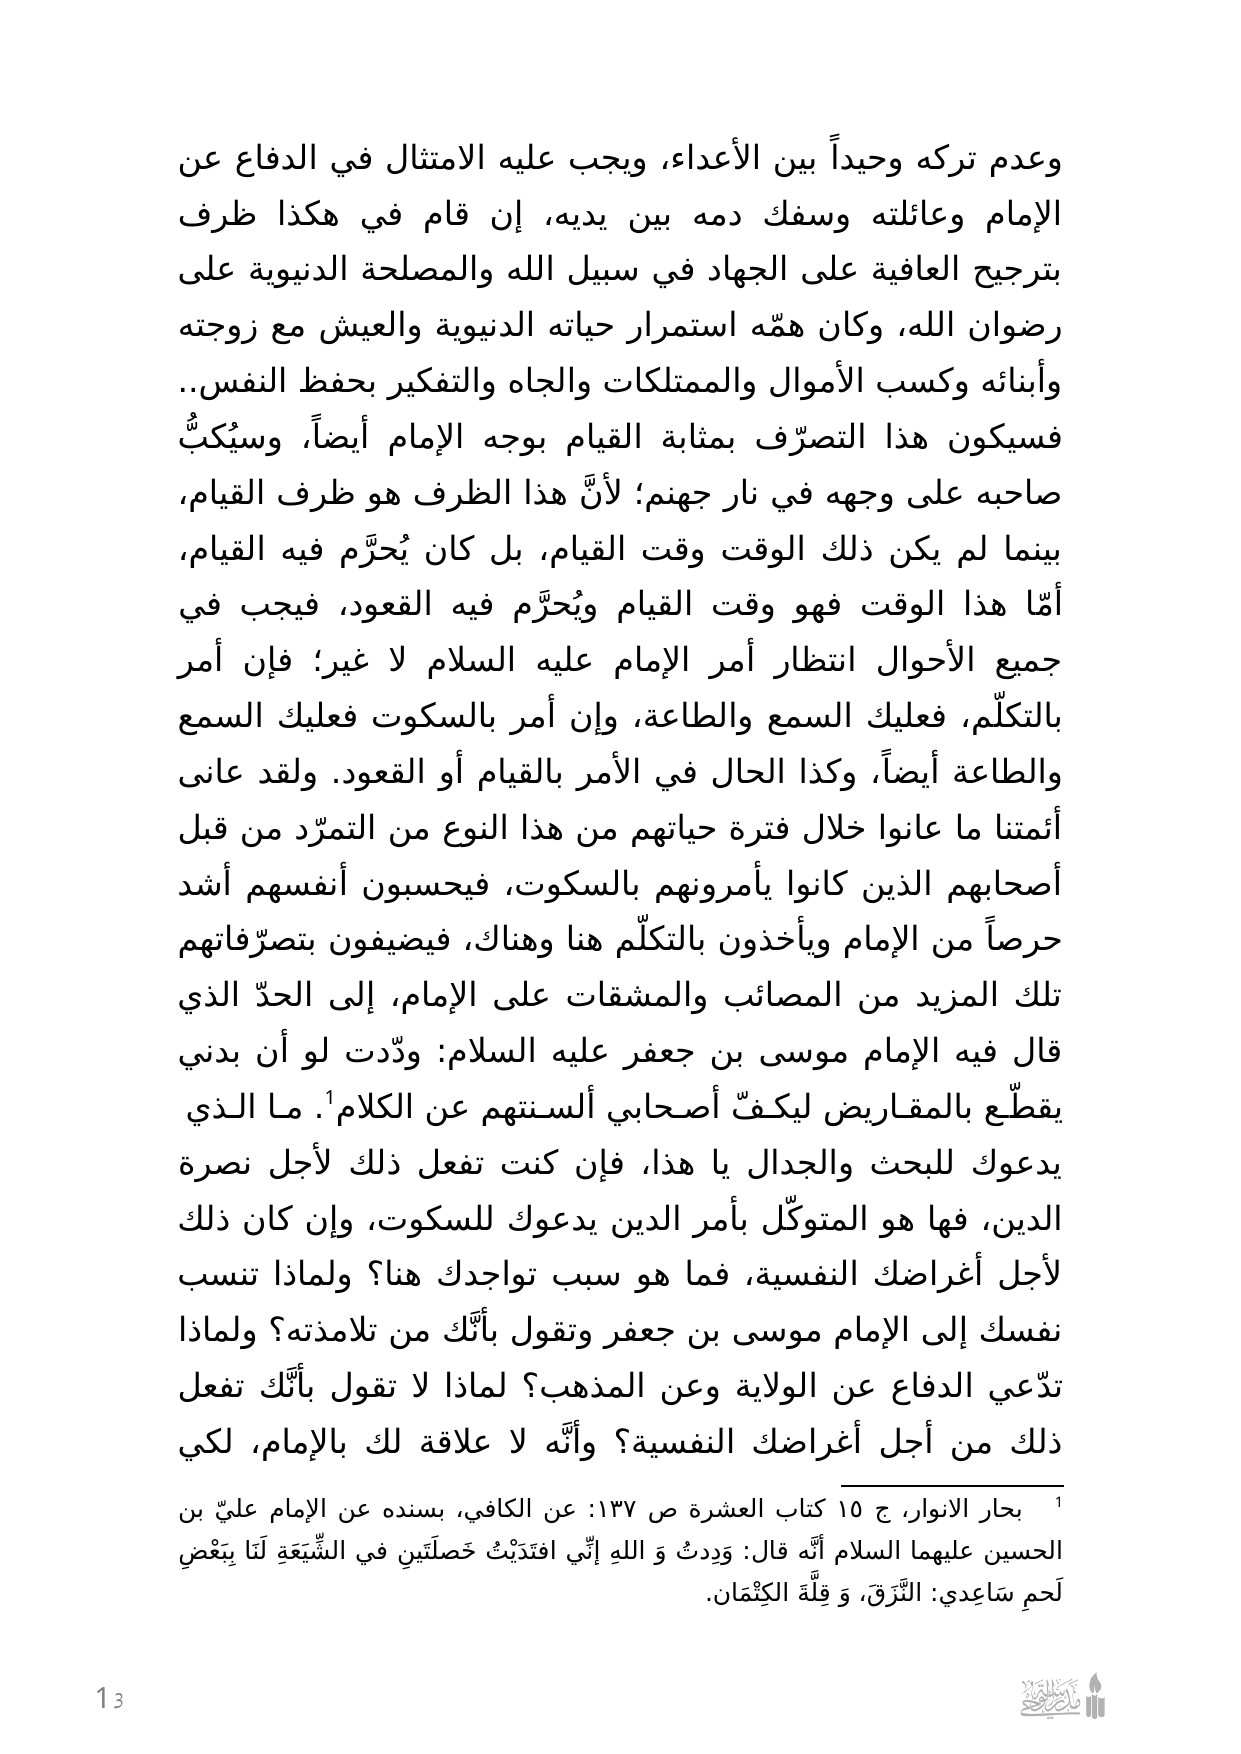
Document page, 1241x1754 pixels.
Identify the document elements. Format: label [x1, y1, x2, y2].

text [177, 136, 1063, 1476]
picture [1020, 1672, 1105, 1719]
